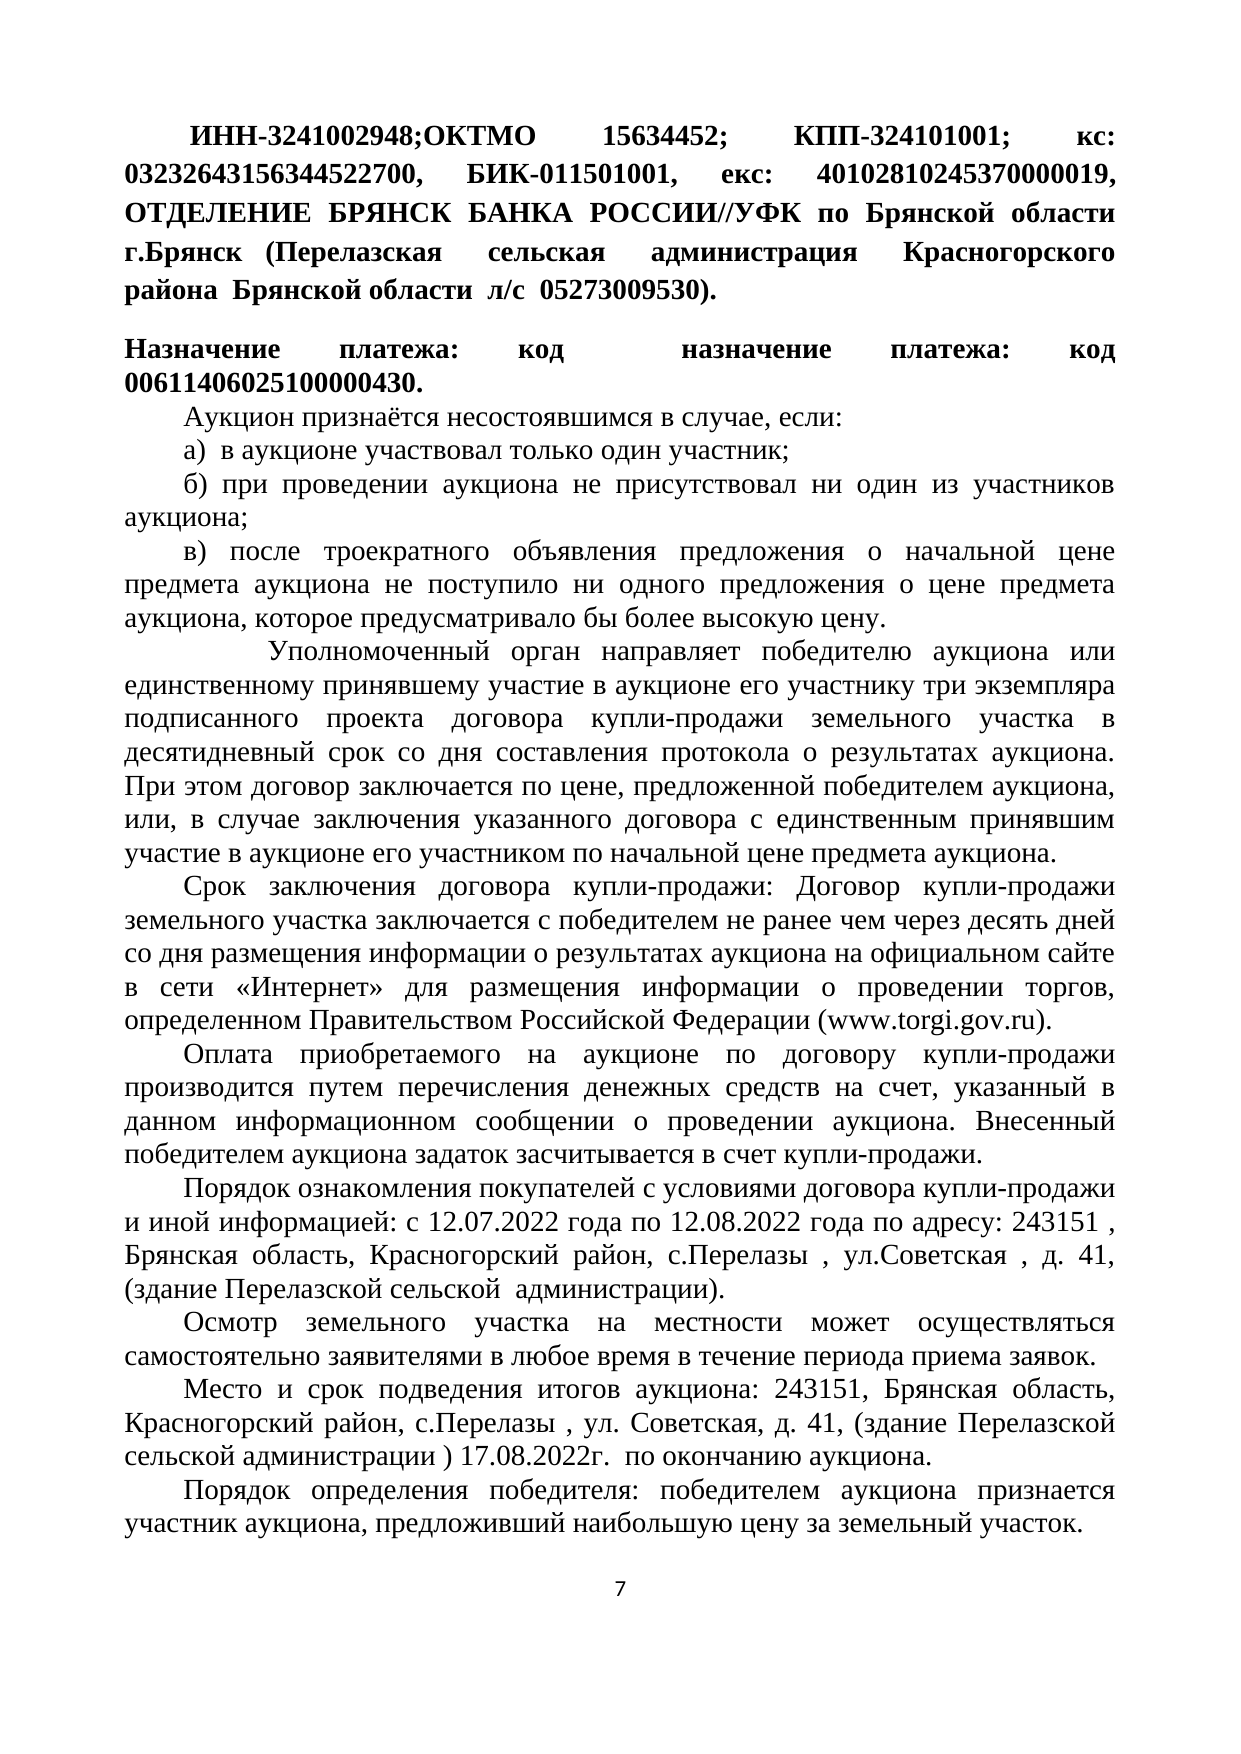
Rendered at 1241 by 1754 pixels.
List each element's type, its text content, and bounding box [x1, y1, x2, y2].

text Назначение платежа: код назначение платежа: код 00611406025100000430. [124, 332, 1116, 399]
text Порядок ознакомления покупателей с условиями договора купли-продажи и иной информацией: с 12.07.2022 года по 12.08.2022 года по адресу: 243151 , Брянская область, Красногорский район, с.Перелазы , ул.Советская , д. 41, (здание Перелазской сельской администрации). [124, 1170, 1116, 1304]
text в) после троекратного объявления предложения о начальной цене предмета аукциона не поступило ни одного предложения о цене предмета аукциона, которое предусматривало бы более высокую цену. [124, 533, 1116, 633]
text Осмотр земельного участка на местности может осуществляться самостоятельно заявителями в любое время в течение периода приема заявок. [124, 1304, 1116, 1371]
text Оплата приобретаемого на аукционе по договору купли-продажи производится путем перечисления денежных средств на счет, указанный в данном информационном сообщении о проведении аукциона. Внесенный победителем аукциона задаток засчитывается в счет купли-продажи. [124, 1036, 1116, 1170]
text Уполномоченный орган направляет победителю аукциона или единственному принявшему участие в аукционе его участнику три экземпляра подписанного проекта договора купли-продажи земельного участка в десятидневный срок со дня составления протокола о результатах аукциона. При этом договор заключается по цене, предложенной победителем аукциона, или, в случае заключения указанного договора с единственным принявшим участие в аукционе его участником по начальной цене предмета аукциона. [124, 633, 1116, 868]
text а) в аукционе участвовал только один участник; [124, 432, 1116, 466]
text Место и срок подведения итогов аукциона: 243151, Брянская область, Красногорский район, с.Перелазы , ул. Советская, д. 41, (здание Перелазской сельской администрации ) 17.08.2022г. по окончанию аукциона. [124, 1371, 1116, 1472]
text Срок заключения договора купли-продажи: Договор купли-продажи земельного участка заключается с победителем не ранее чем через десять дней со дня размещения информации о результатах аукциона на официальном сайте в сети «Интернет» для размещения информации о проведении торгов, определенном Правительством Российской Федерации (www.torgi.gov.ru). [124, 868, 1116, 1036]
text Аукцион признаётся несостоявшимся в случае, если: [124, 399, 1116, 432]
text ИНН-3241002948;ОКТМО 15634452; КПП-324101001; кс: 03232643156344522700, БИК-011501001, екс: 40102810245370000019, ОТДЕЛЕНИЕ БРЯНСК БАНКА РОССИИ//УФК по Брянской области г.Брянск (Перелазская сельская администрация Красногорского района Брянской области л/с 05273009530). [124, 118, 1116, 306]
text Порядок определения победителя: победителем аукциона признается участник аукциона, предложивший наибольшую цену за земельный участок. [124, 1472, 1116, 1539]
text б) при проведении аукциона не присутствовал ни один из участников аукциона; [124, 466, 1116, 533]
